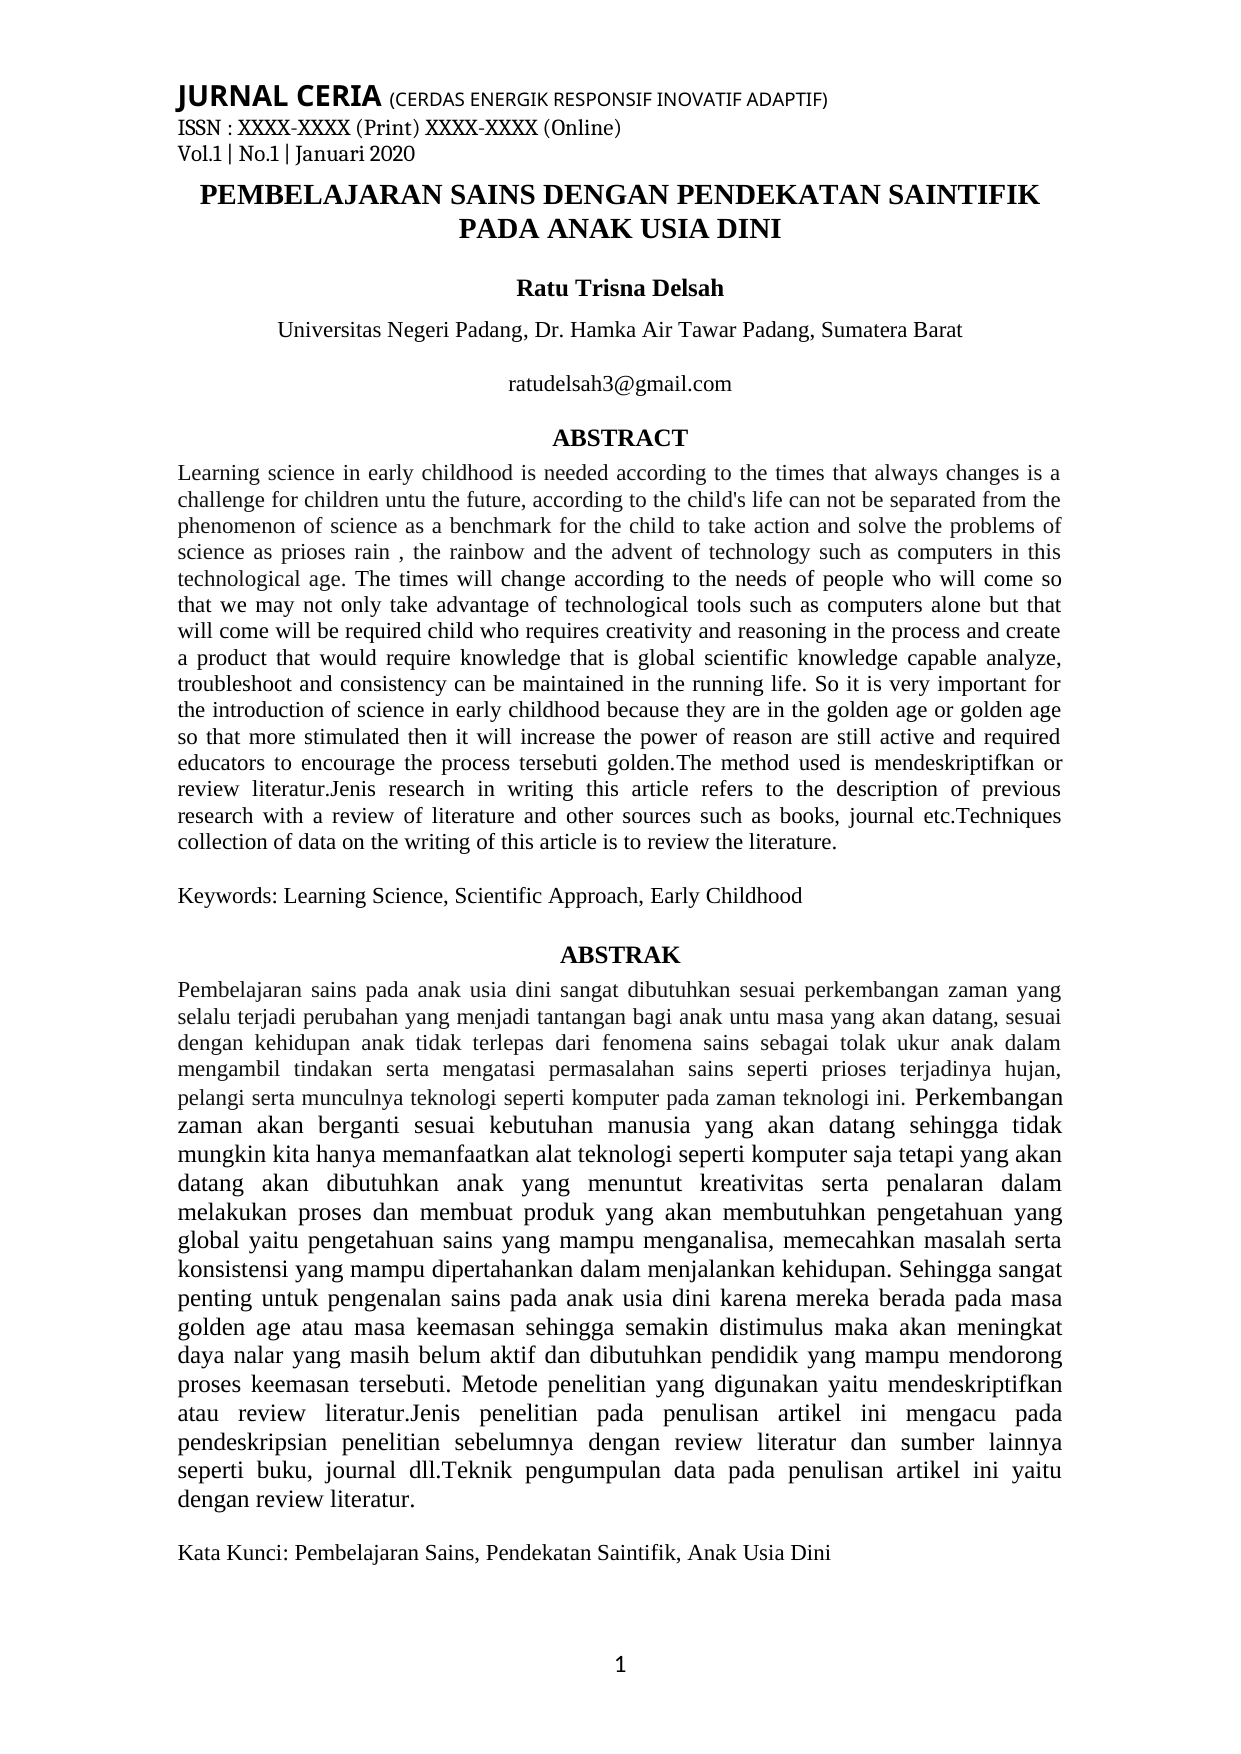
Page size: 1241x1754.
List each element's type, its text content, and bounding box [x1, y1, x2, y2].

text Kata Kunci: Pembelajaran Sains, Pendekatan Saintifik, Anak Usia Dini [177, 1539, 1063, 1566]
text Learning science in early childhood is needed according to the times that always changes is a challenge for children untu the future, according to the child's life can not be separated from the phenomenon of science as a benchmark for the child to take action and solve the problems of science as prioses rain , the rainbow and the advent of technology such as computers in this technological age. The times will change according to the needs of people who will come so that we may not only take advantage of technological tools such as computers alone but that will come will be required child who requires creativity and reasoning in the process and create a product that would require knowledge that is global scientific knowledge capable analyze, troubleshoot and consistency can be maintained in the running life. So it is very important for the introduction of science in early childhood because they are in the golden age or golden age so that more stimulated then it will increase the power of reason are still active and required educators to encourage the process tersebuti golden.The method used is mendeskriptifkan or review literatur.Jenis research in writing this article refers to the description of previous research with a review of literature and other sources such as books, journal etc.Techniques collection of data on the writing of this article is to review the literature. [177, 459, 1063, 854]
text Keywords: Learning Science, Scientific Approach, Early Childhood [177, 883, 1063, 909]
text Ratu Trisna Delsah [177, 273, 1063, 302]
text ratudelsah3@gmail.com [177, 371, 1063, 397]
text ABSTRACT [177, 423, 1063, 452]
text PEMBELAJARAN SAINS DENGAN PENDEKATAN SAINTIFIK PADA ANAK USIA DINI [177, 177, 1063, 244]
text ABSTRAK [177, 940, 1063, 969]
text Pembelajaran sains pada anak usia dini sangat dibutuhkan sesuai perkembangan zaman yang selalu terjadi perubahan yang menjadi tantangan bagi anak untu masa yang akan datang, sesuai dengan kehidupan anak tidak terlepas dari fenomena sains sebagai tolak ukur anak dalam mengambil tindakan serta mengatasi permasalahan sains seperti prioses terjadinya hujan, pelangi serta munculnya teknologi seperti komputer pada zaman teknologi ini. Perkembangan zaman akan berganti sesuai kebutuhan manusia yang akan datang sehingga tidak mungkin kita hanya memanfaatkan alat teknologi seperti komputer saja tetapi yang akan datang akan dibutuhkan anak yang menuntut kreativitas serta penalaran dalam melakukan proses dan membuat produk yang akan membutuhkan pengetahuan yang global yaitu pengetahuan sains yang mampu menganalisa, memecahkan masalah serta konsistensi yang mampu dipertahankan dalam menjalankan kehidupan. Sehingga sangat penting untuk pengenalan sains pada anak usia dini karena mereka berada pada masa golden age atau masa keemasan sehingga semakin distimulus maka akan meningkat daya nalar yang masih belum aktif dan dibutuhkan pendidik yang mampu mendorong proses keemasan tersebuti. Metode penelitian yang digunakan yaitu mendeskriptifkan atau review literatur.Jenis penelitian pada penulisan artikel ini mengacu pada pendeskripsian penelitian sebelumnya dengan review literatur dan sumber lainnya seperti buku, journal dll.Teknik pengumpulan data pada penulisan artikel ini yaitu dengan review literatur. [177, 976, 1063, 1513]
text Universitas Negeri Padang, Dr. Hamka Air Tawar Padang, Sumatera Barat [177, 316, 1063, 342]
